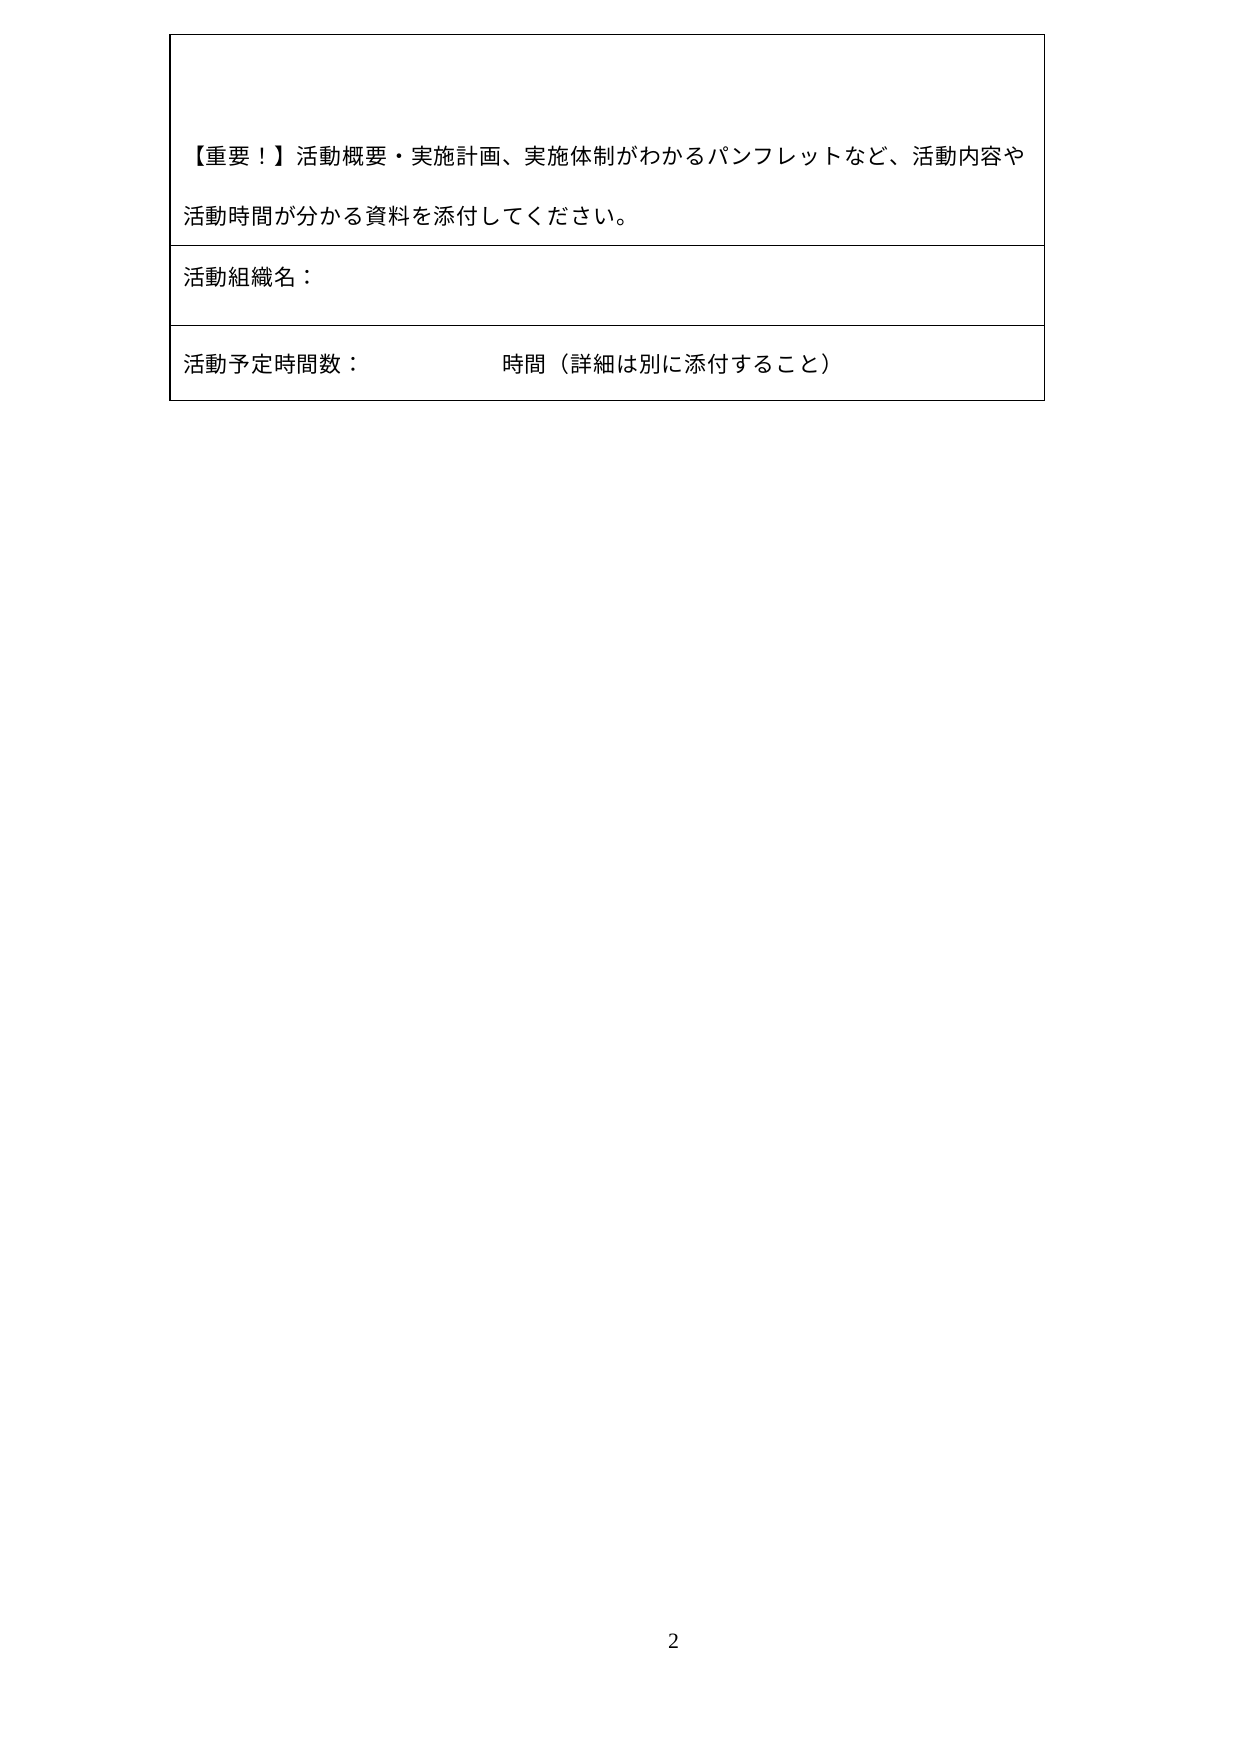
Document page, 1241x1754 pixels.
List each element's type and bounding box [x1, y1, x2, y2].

table_header [127, 34, 1079, 431]
